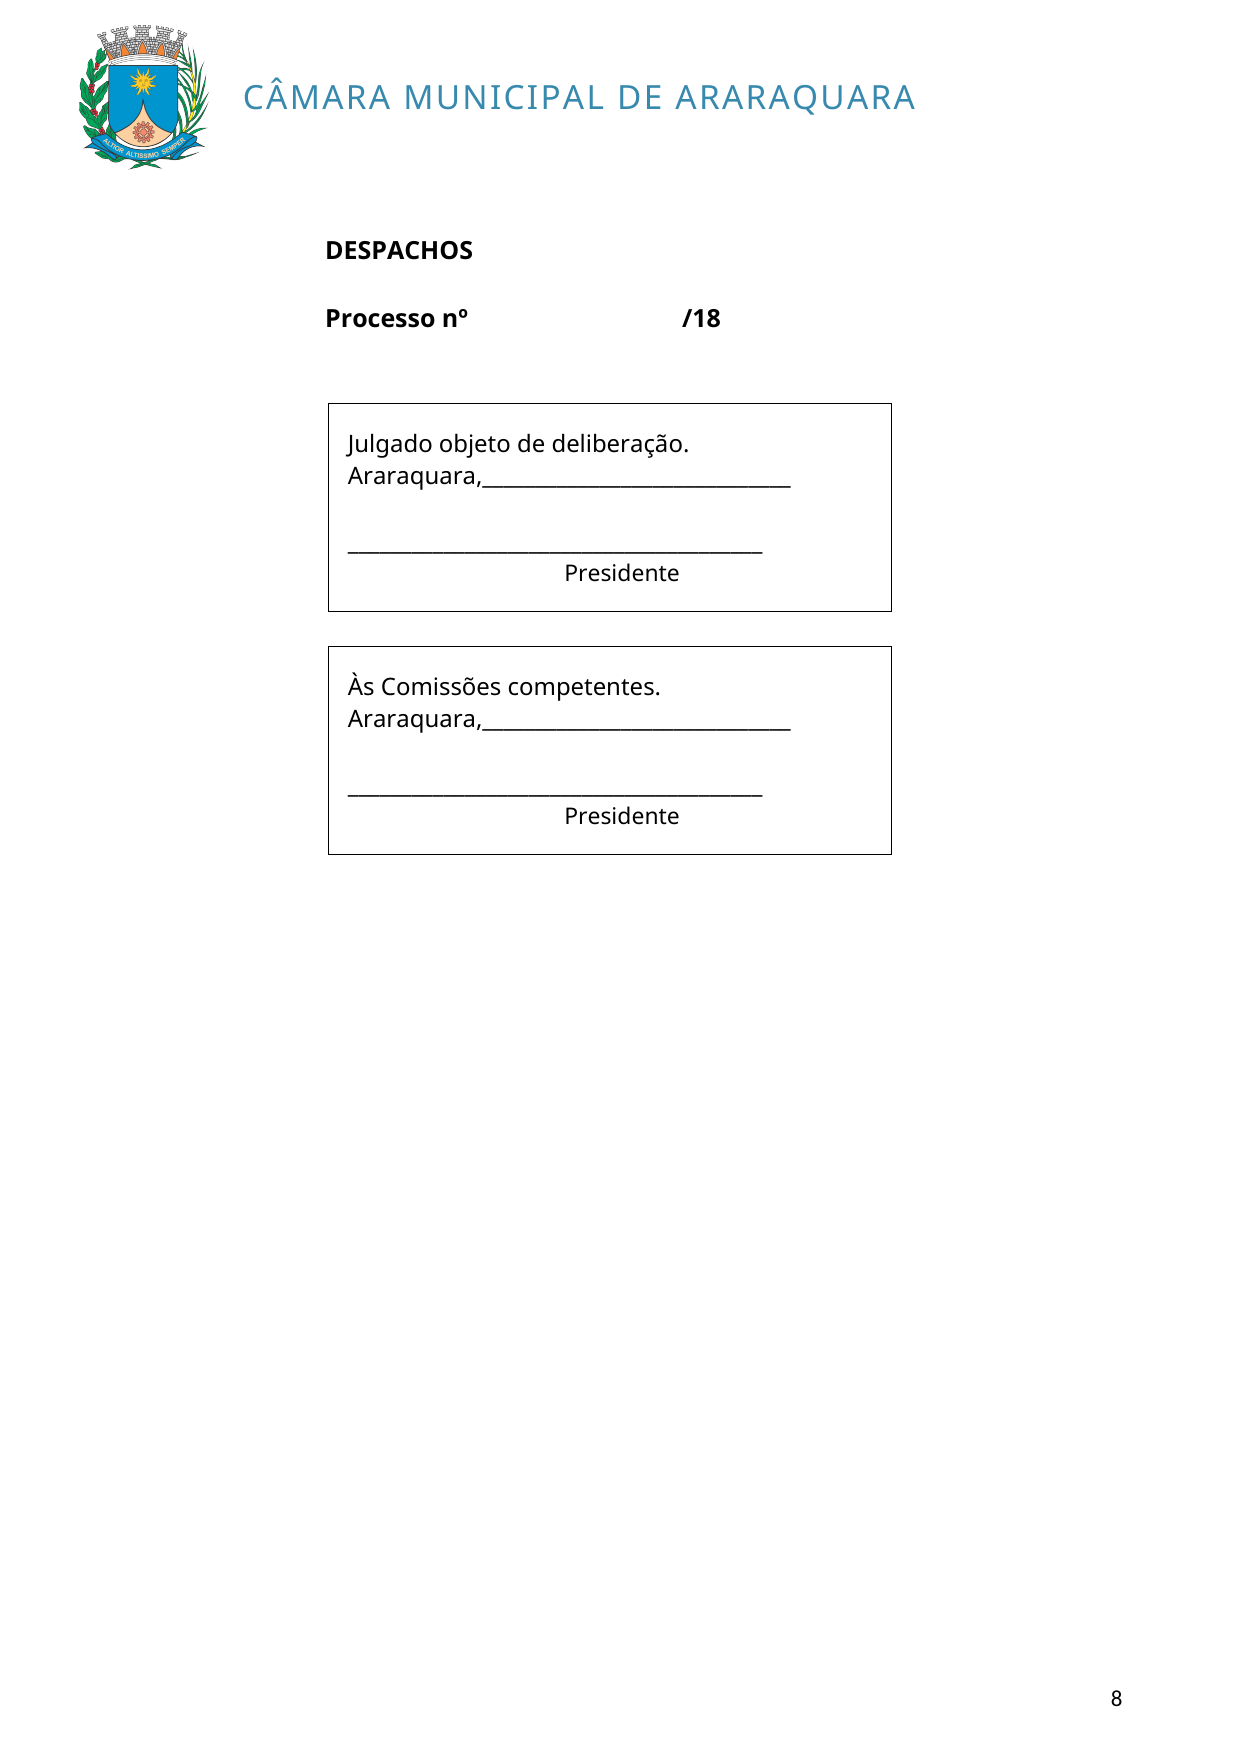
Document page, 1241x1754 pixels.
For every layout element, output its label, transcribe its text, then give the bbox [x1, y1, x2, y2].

text DESPACHOS [325, 232, 1122, 266]
table_header Julgado objeto de deliberação. Araraquara,_____________________________ _______________________________________ Presidente [329, 404, 891, 611]
text Processo nº /18 [325, 301, 1122, 334]
table_header Às Comissões competentes. Araraquara,_____________________________ _______________________________________ Presidente [329, 647, 891, 854]
picture [79, 25, 210, 170]
